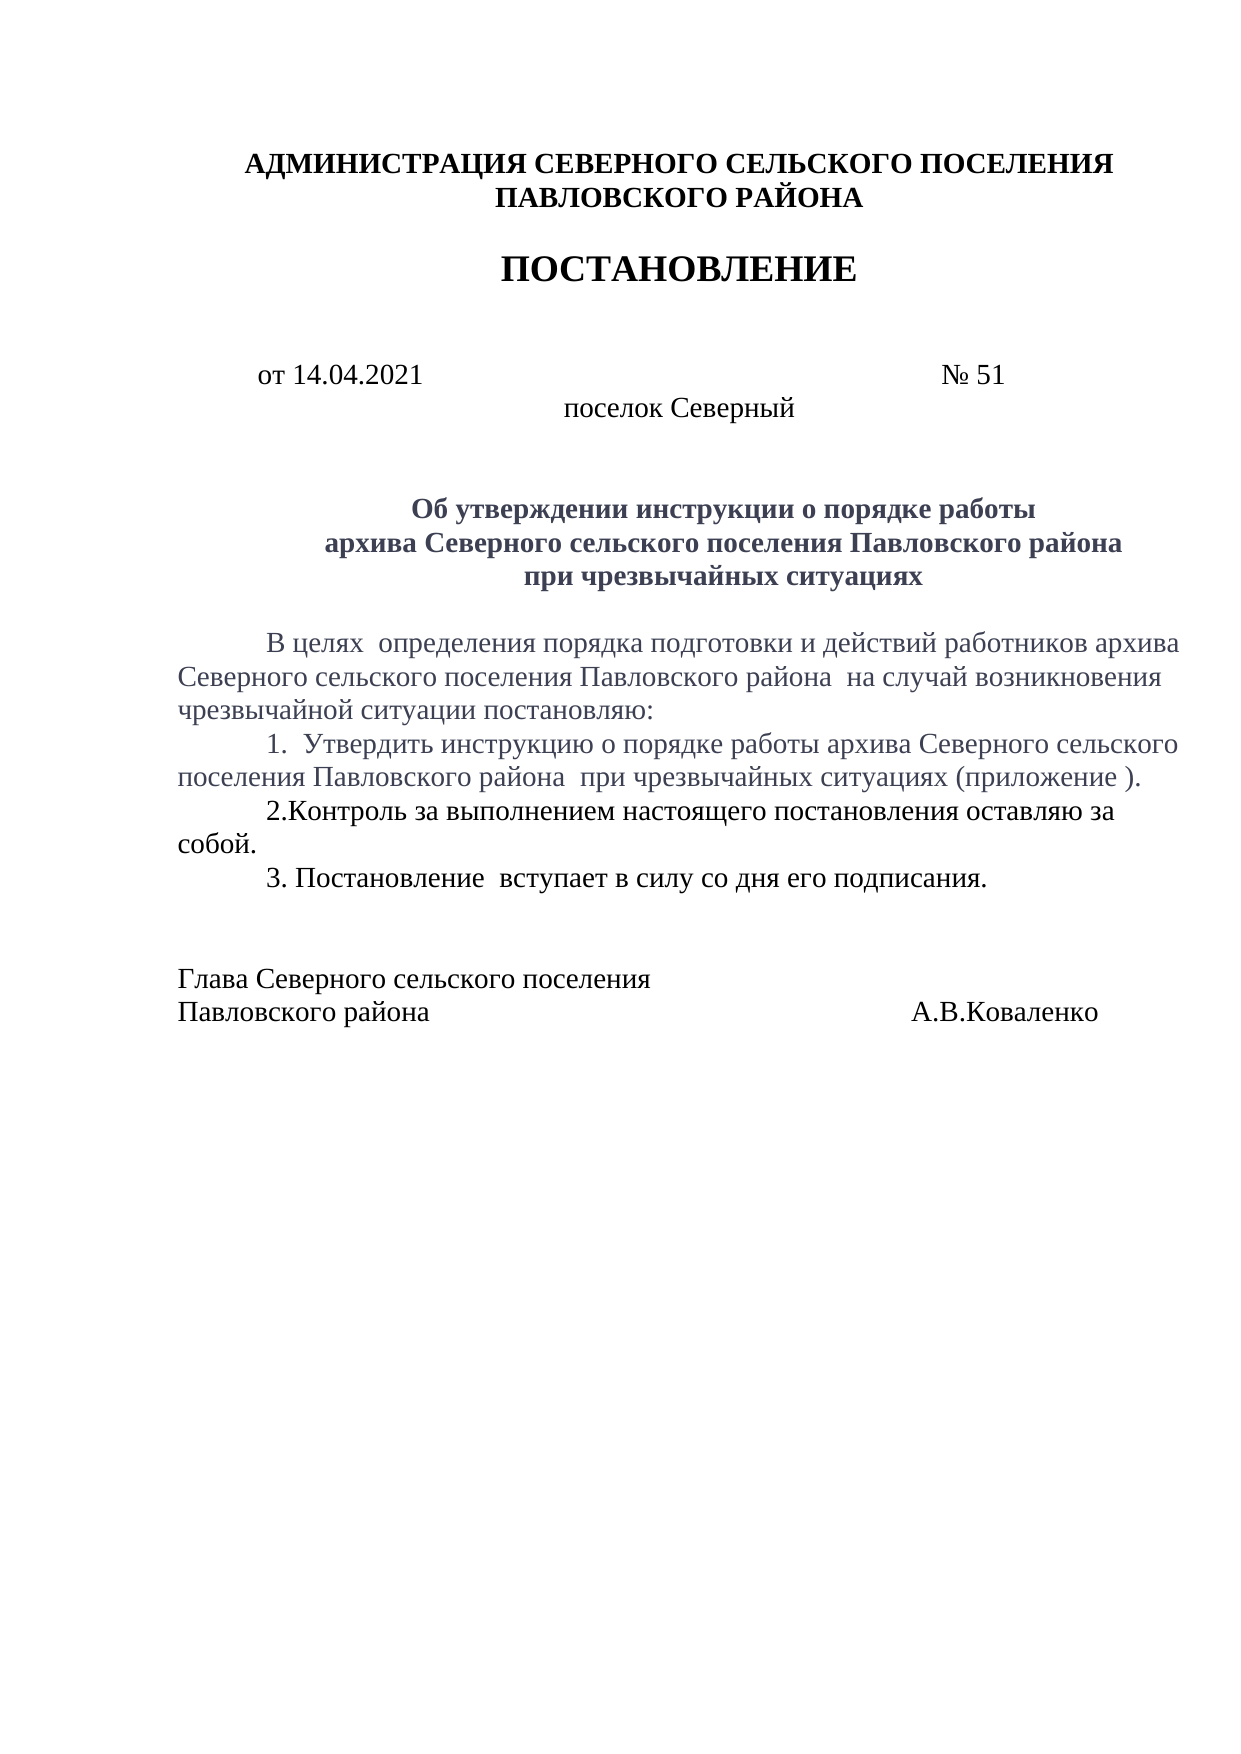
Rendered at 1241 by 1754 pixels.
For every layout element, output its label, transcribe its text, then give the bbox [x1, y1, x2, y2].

text Глава Северного сельского поселения [177, 961, 1181, 994]
text ПАВЛОВСКОГО РАЙОНА [177, 180, 1181, 213]
text ПОСТАНОВЛЕНИЕ [177, 247, 1181, 290]
text поселок Северный [177, 391, 1181, 424]
text при чрезвычайных ситуациях [177, 558, 1181, 592]
text Павловского района А.В.Коваленко [177, 994, 1181, 1028]
text 1. Утвердить инструкцию о порядке работы архива Северного сельского поселения Павловского района при чрезвычайных ситуациях (приложение ). [177, 726, 1181, 793]
text Об утверждении инструкции о порядке работы [177, 491, 1181, 525]
text 2.Контроль за выполнением настоящего постановления оставляю за собой. [177, 793, 1181, 860]
text от 14.04.2021 № 51 [177, 357, 1181, 391]
text АДМИНИСТРАЦИЯ СЕВЕРНОГО СЕЛЬСКОГО ПОСЕЛЕНИЯ [177, 146, 1181, 180]
text В целях определения порядка подготовки и действий работников архива Северного сельского поселения Павловского района на случай возникновения чрезвычайной ситуации постановляю: [177, 625, 1181, 726]
text архива Северного сельского поселения Павловского района [177, 525, 1181, 558]
text 3. Постановление вступает в силу со дня его подписания. [177, 860, 1181, 894]
